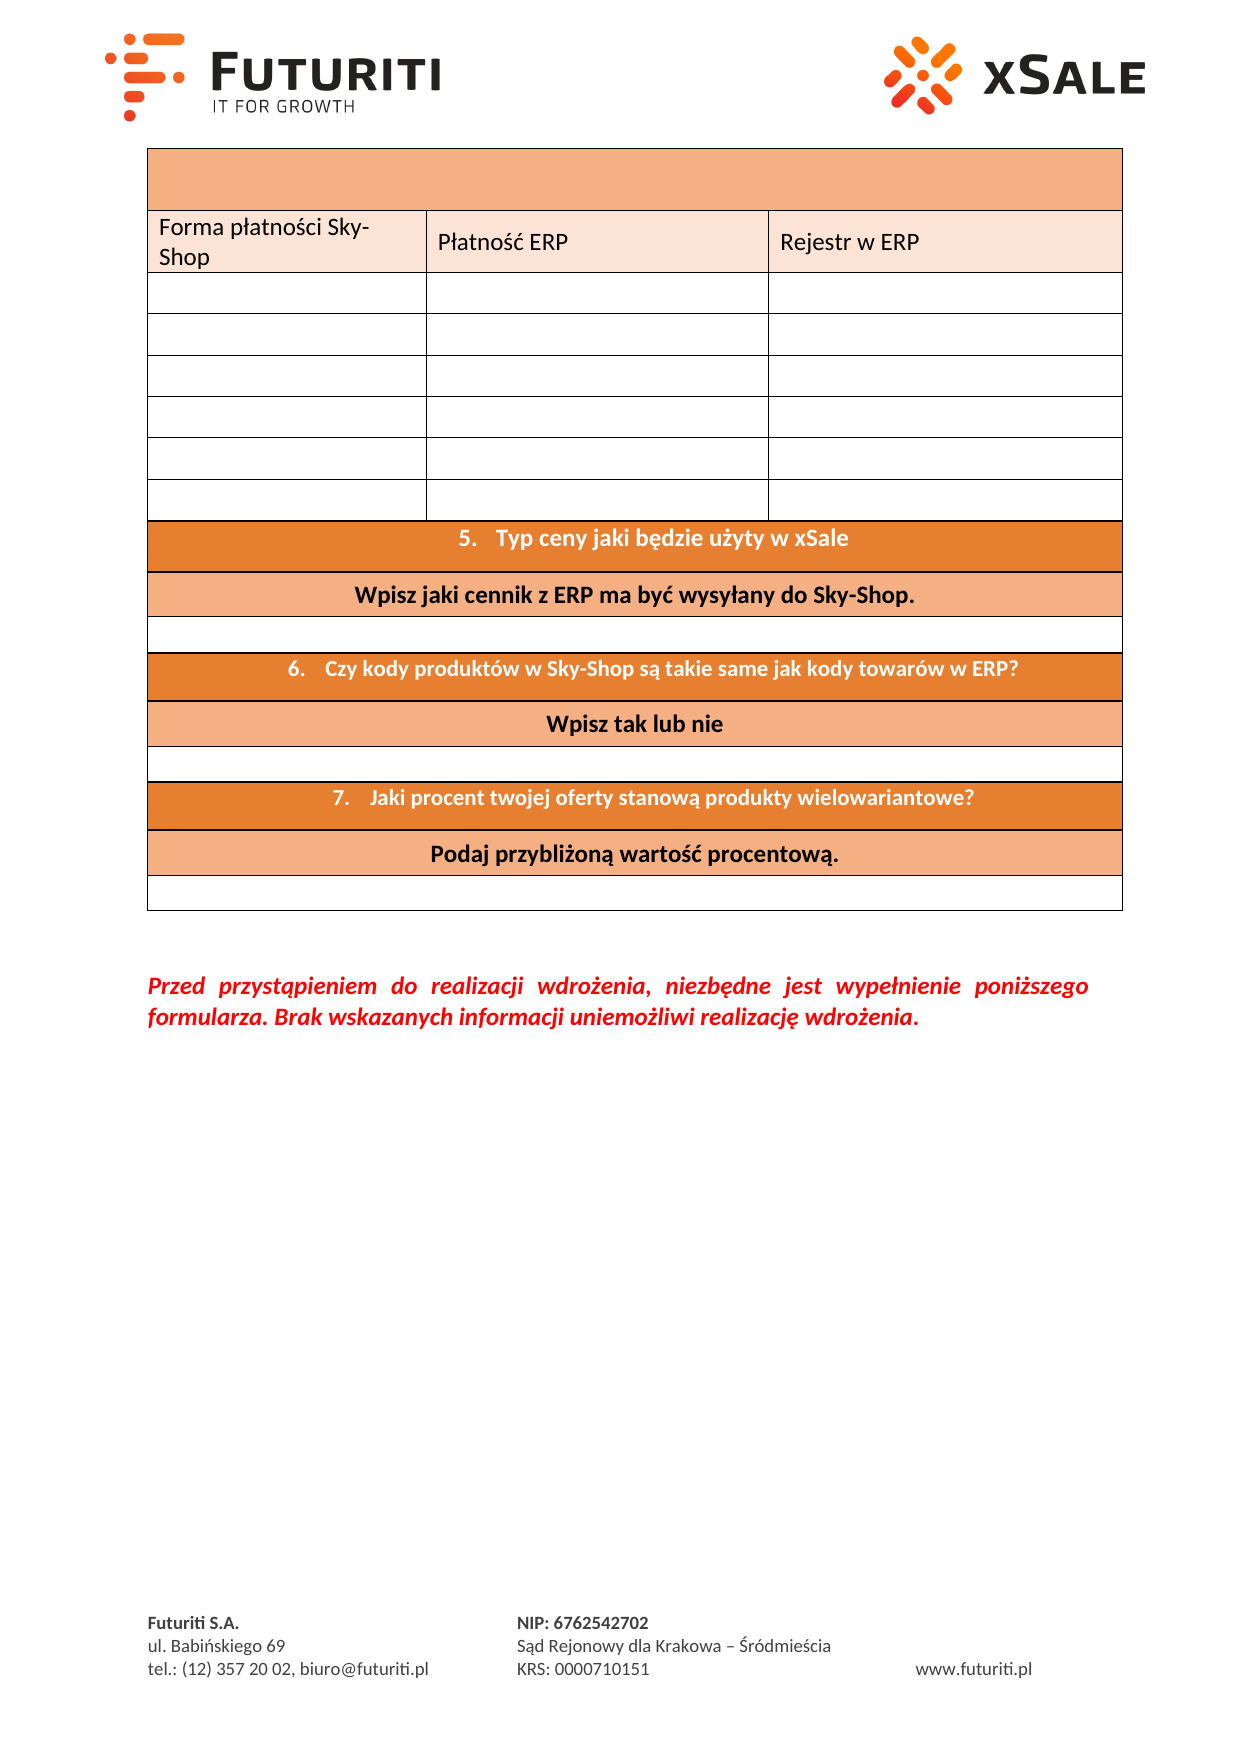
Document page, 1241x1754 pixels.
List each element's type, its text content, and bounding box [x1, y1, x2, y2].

picture [854, 21, 1188, 126]
table_cell [148, 480, 426, 520]
table_cell Forma płatności Sky-Shop [148, 211, 426, 272]
table_cell [769, 356, 1122, 396]
table_cell [427, 438, 768, 478]
table_cell [148, 747, 1122, 781]
table_cell [148, 438, 426, 478]
table_cell [148, 356, 426, 396]
table_cell [148, 617, 1122, 652]
table_cell [769, 314, 1122, 354]
table_cell Rejestr w ERP [769, 211, 1122, 272]
table_header Wpisz tak lub nie [148, 702, 1122, 746]
table_cell Płatność ERP [427, 211, 768, 272]
table_header Podaj przybliżoną wartość procentową. [148, 831, 1122, 875]
table_cell [769, 273, 1122, 313]
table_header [148, 149, 1122, 210]
table_cell [427, 273, 768, 313]
table_cell [148, 876, 1122, 910]
picture [95, 19, 458, 137]
table_header Typ ceny jaki będzie użyty w xSale [148, 522, 1122, 571]
table_cell [427, 314, 768, 354]
table_cell [427, 356, 768, 396]
table_cell [427, 480, 768, 520]
table_header Wpisz jaki cennik z ERP ma być wysyłany do Sky-Shop. [148, 573, 1122, 616]
table_cell [148, 397, 426, 437]
table_header Czy kody produktów w Sky-Shop są takie same jak kody towarów w ERP? [148, 654, 1122, 700]
table_header Jaki procent twojej oferty stanową produkty wielowariantowe? [148, 783, 1122, 829]
text Przed przystąpieniem do realizacji wdrożenia, niezbędne jest wypełnienie poniższego formularza. Brak wskazanych informacji uniemożliwi realizację wdrożenia. [148, 971, 1093, 1032]
table_cell [769, 438, 1122, 478]
table_cell [427, 397, 768, 437]
table_cell [148, 273, 426, 313]
table_cell [769, 480, 1122, 520]
table_cell [769, 397, 1122, 437]
table_cell [148, 314, 426, 354]
